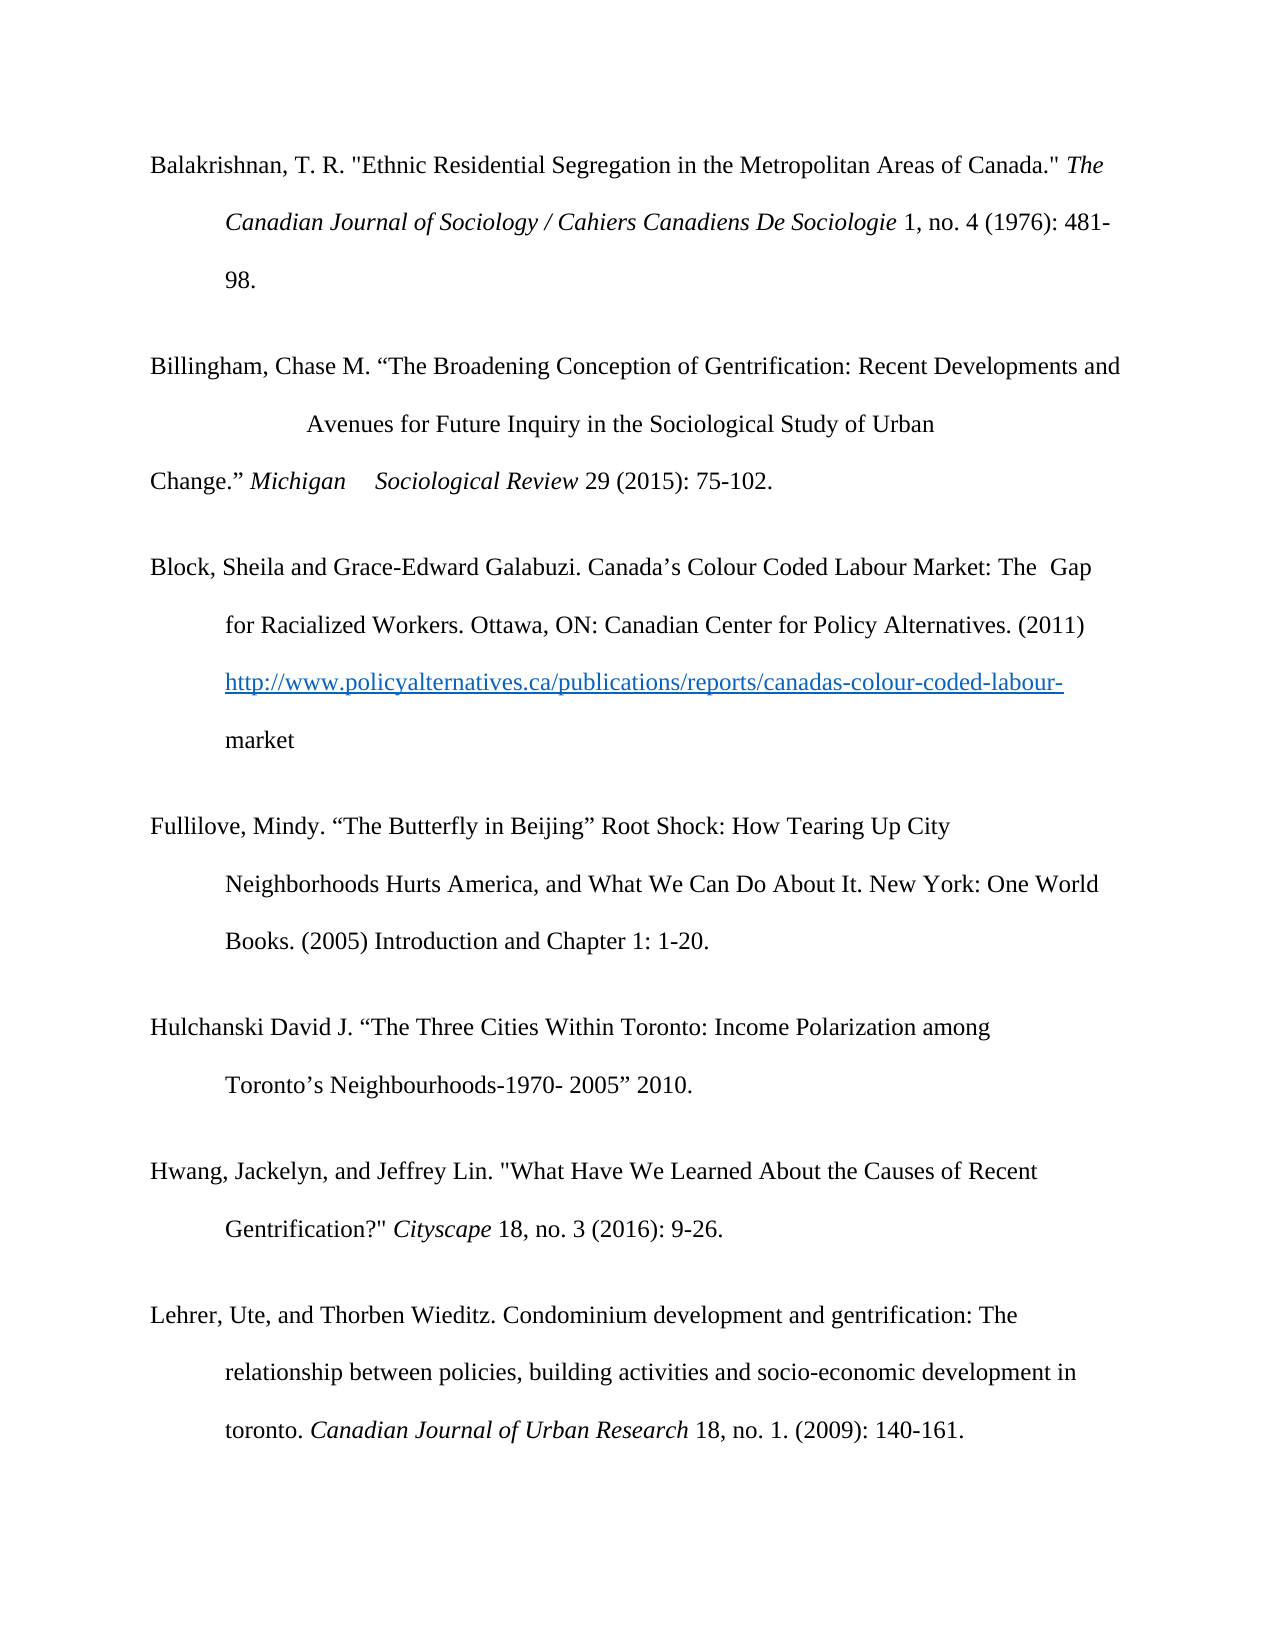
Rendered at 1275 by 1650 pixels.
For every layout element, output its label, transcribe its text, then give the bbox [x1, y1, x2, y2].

text Hulchanski David J. “The Three Cities Within Toronto: Income Polarization among Toronto’s Neighbourhoods-1970- 2005” 2010. [150, 1012, 1125, 1099]
text Fullilove, Mindy. “The Butterfly in Beijing” Root Shock: How Tearing Up City Neighborhoods Hurts America, and What We Can Do About It. New York: One World Books. (2005) Introduction and Chapter 1: 1-20. [150, 811, 1125, 955]
text Hwang, Jackelyn, and Jeffrey Lin. "What Have We Learned About the Causes of Recent Gentrification?" Cityscape 18, no. 3 (2016): 9-26. [150, 1156, 1125, 1242]
text Lehrer, Ute, and Thorben Wieditz. Condominium development and gentrification: The relationship between policies, building activities and socio-economic development in toronto. Canadian Journal of Urban Research 18, no. 1. (2009): 140-161. [150, 1300, 1125, 1444]
text Billingham, Chase M. “The Broadening Conception of Gentrification: Recent Developments and Avenues for Future Inquiry in the Sociological Study of Urban Change.” Michigan Sociological Review 29 (2015): 75-102. [150, 351, 1125, 495]
text Block, Sheila and Grace-Edward Galabuzi. Canada’s Colour Coded Labour Market: The Gap for Racialized Workers. Ottawa, ON: Canadian Center for Policy Alternatives. (2011) http://www.policyalternatives.ca/publications/reports/canadas-colour-coded-labour- market [150, 552, 1125, 754]
text Balakrishnan, T. R. "Ethnic Residential Segregation in the Metropolitan Areas of Canada." The Canadian Journal of Sociology / Cahiers Canadiens De Sociologie 1, no. 4 (1976): 481- 98. [150, 150, 1125, 294]
